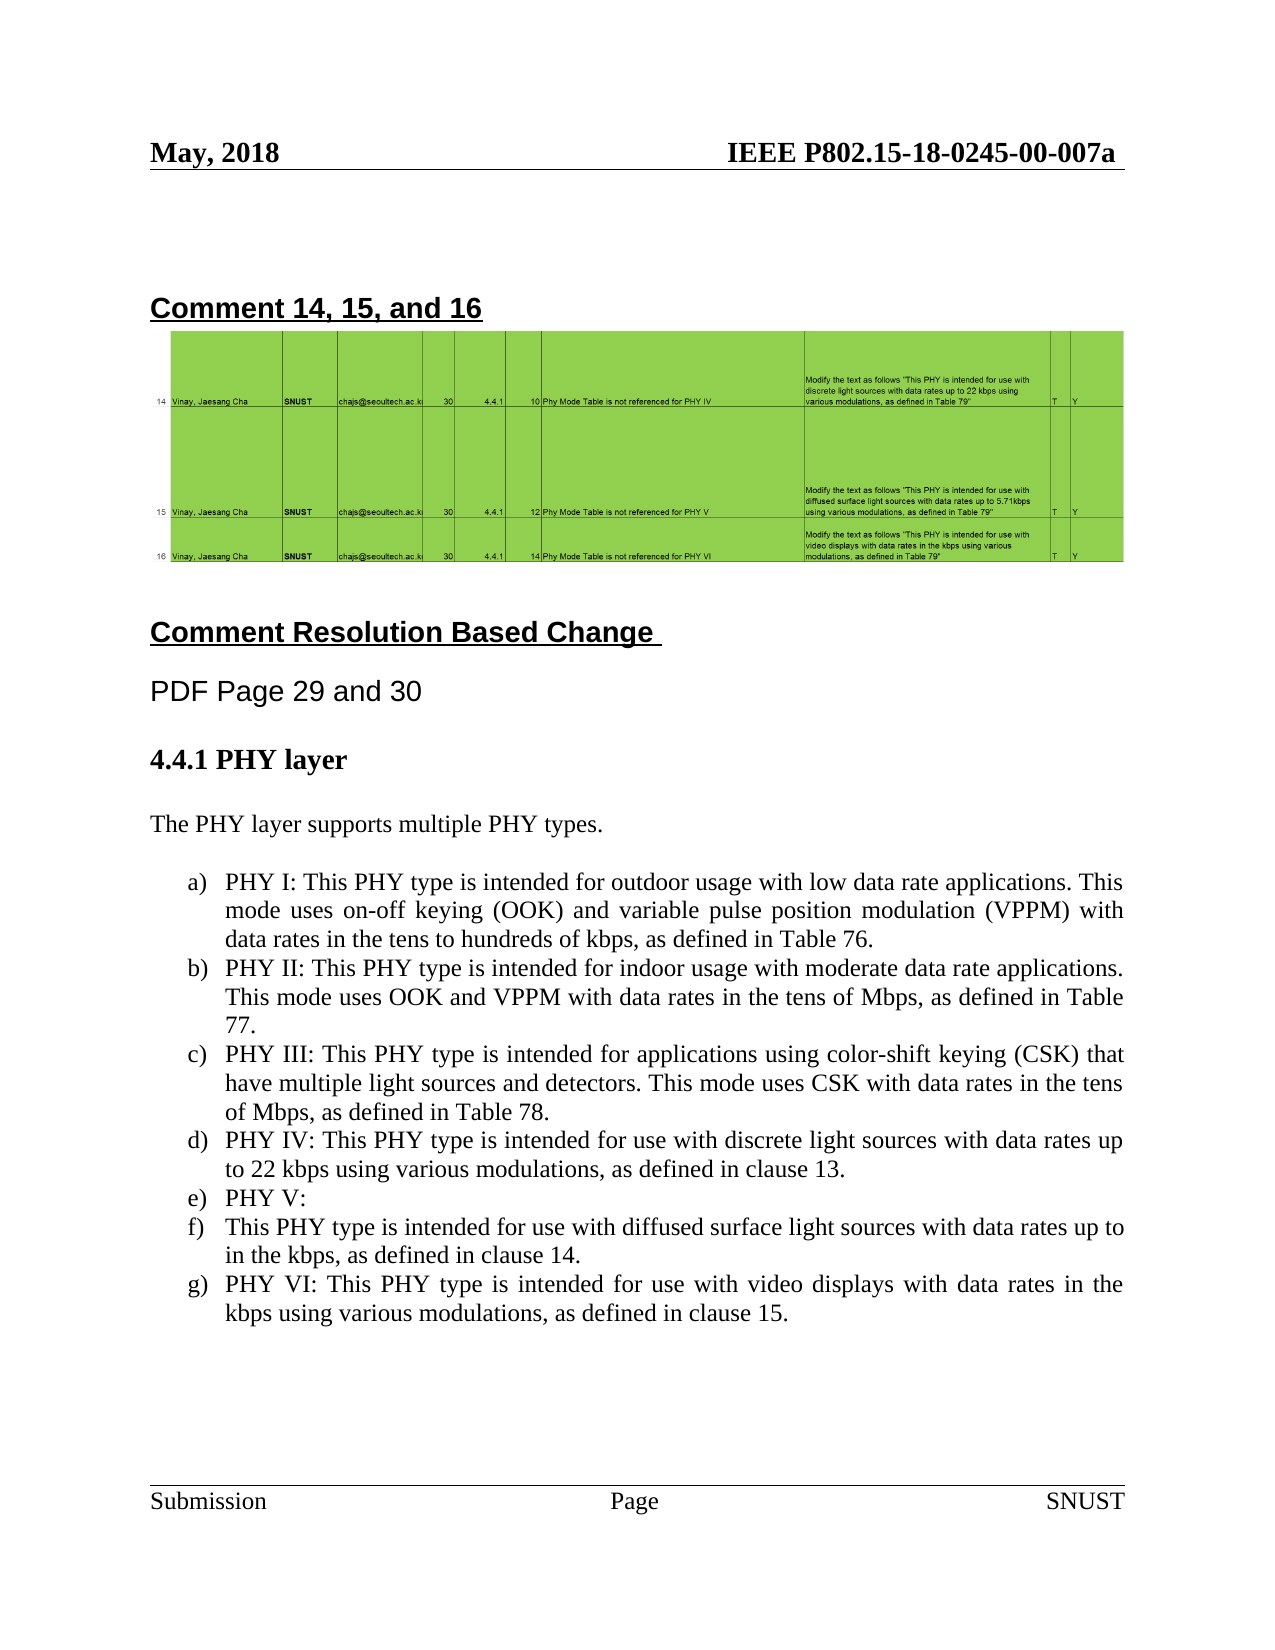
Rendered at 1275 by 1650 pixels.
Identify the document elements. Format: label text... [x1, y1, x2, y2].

list PHY III: This PHY type is intended for applications using color-shift keying (CSK) that have multiple light sources and detectors. This mode uses CSK with data rates in the tens of Mbps, as defined in Table 78. [187, 1039, 1125, 1126]
text 4.4.1 PHY layer [150, 742, 1125, 776]
list This PHY type is intended for use with diffused surface light sources with data rates up to in the kbps, as defined in clause 14. [187, 1212, 1125, 1269]
subtitle Comment Resolution Based Change [150, 615, 1125, 649]
subtitle Comment 14, 15, and 16 [150, 291, 1125, 325]
text The PHY layer supports multiple PHY types. [150, 809, 1125, 838]
list PHY VI: This PHY type is intended for use with video displays with data rates in the kbps using various modulations, as defined in clause 15. [187, 1269, 1125, 1327]
list PHY V: [187, 1183, 1125, 1212]
list PHY I: This PHY type is intended for outdoor usage with low data rate applications. This mode uses on-off keying (OOK) and variable pulse position modulation (VPPM) with data rates in the tens to hundreds of kbps, as defined in Table 76. [187, 867, 1125, 953]
picture [150, 331, 1124, 562]
subtitle PDF Page 29 and 30 [150, 674, 1125, 707]
list PHY II: This PHY type is intended for indoor usage with moderate data rate applications. This mode uses OOK and VPPM with data rates in the tens of Mbps, as defined in Table 77. [187, 953, 1125, 1039]
list PHY IV: This PHY type is intended for use with discrete light sources with data rates up to 22 kbps using various modulations, as defined in clause 13. [187, 1126, 1125, 1183]
